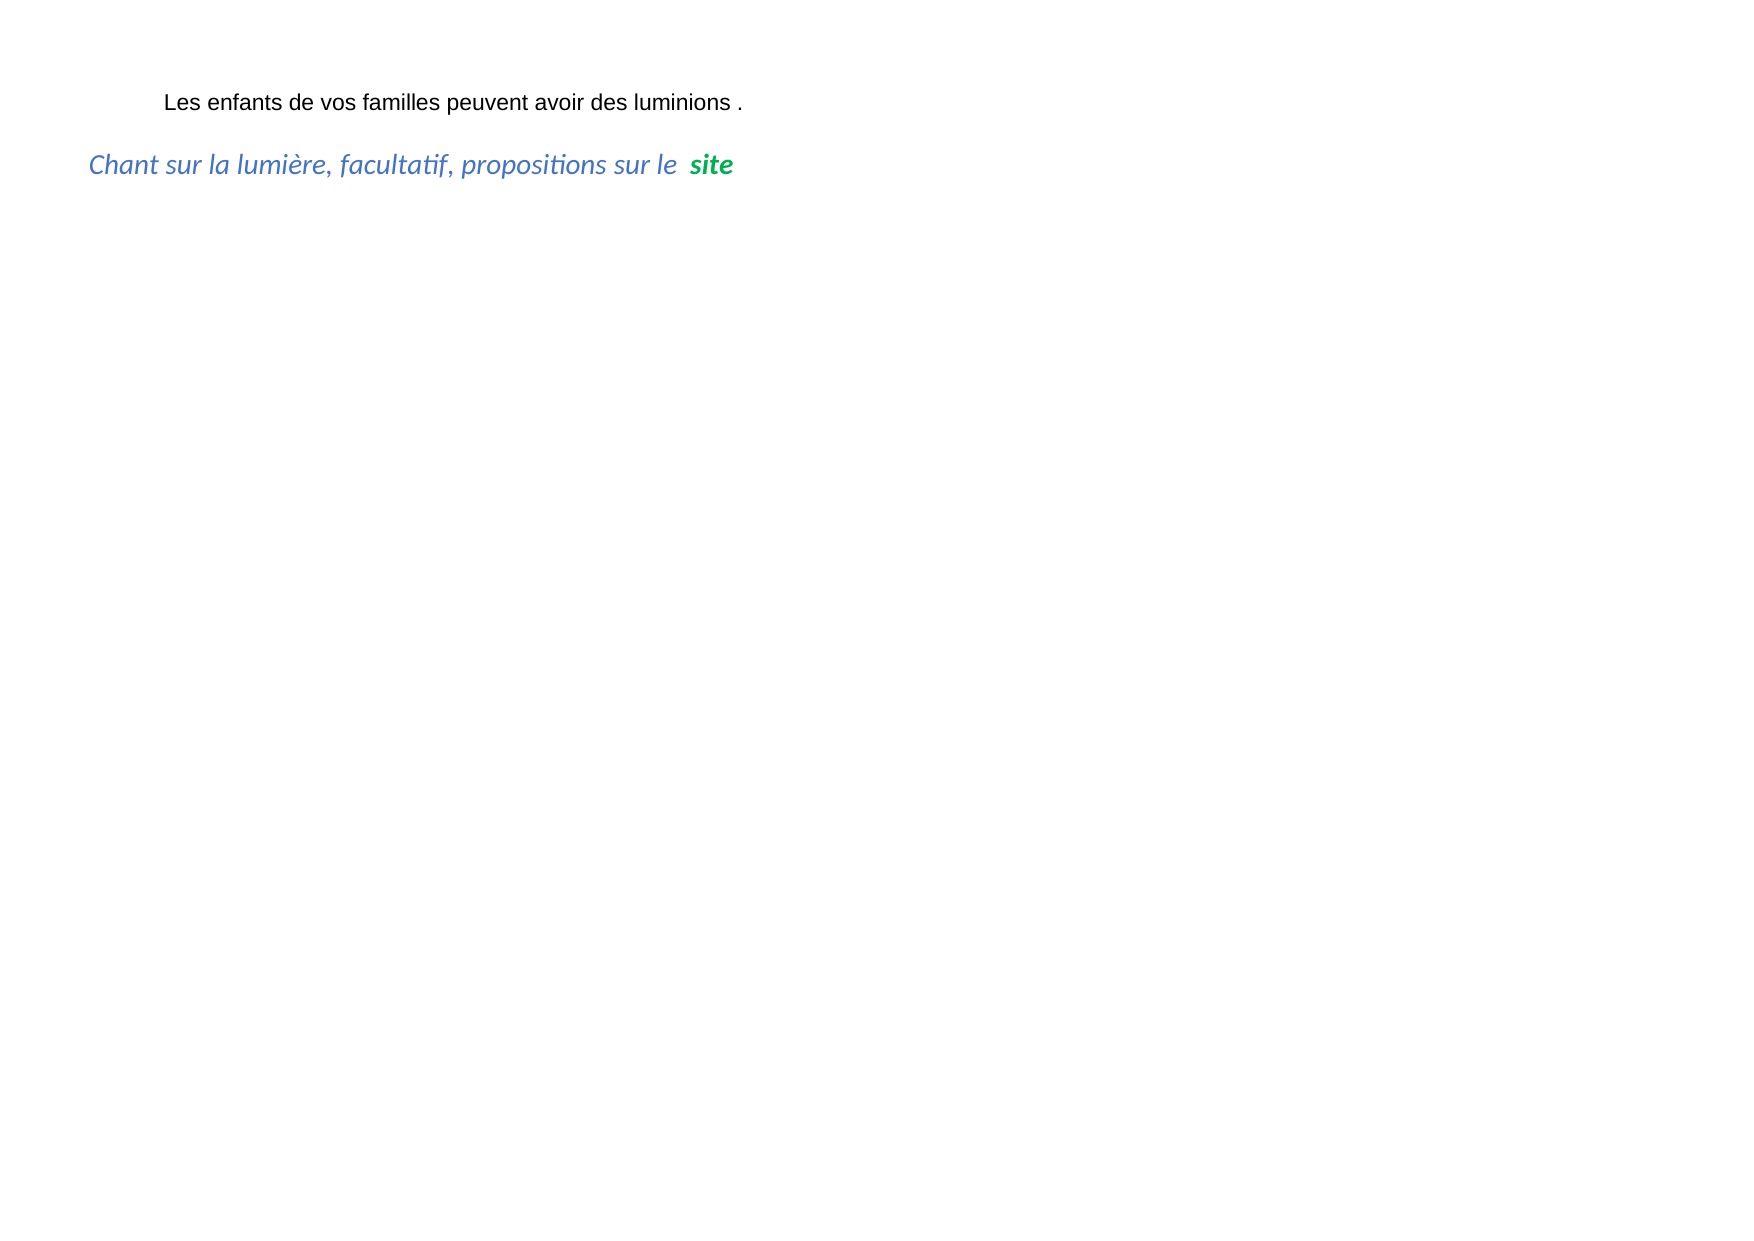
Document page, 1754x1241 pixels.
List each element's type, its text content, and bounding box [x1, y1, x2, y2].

text Chant sur la lumière, facultatif, propositions sur le site [89, 146, 837, 182]
list Les enfants de vos familles peuvent avoir des luminions . [164, 89, 867, 115]
